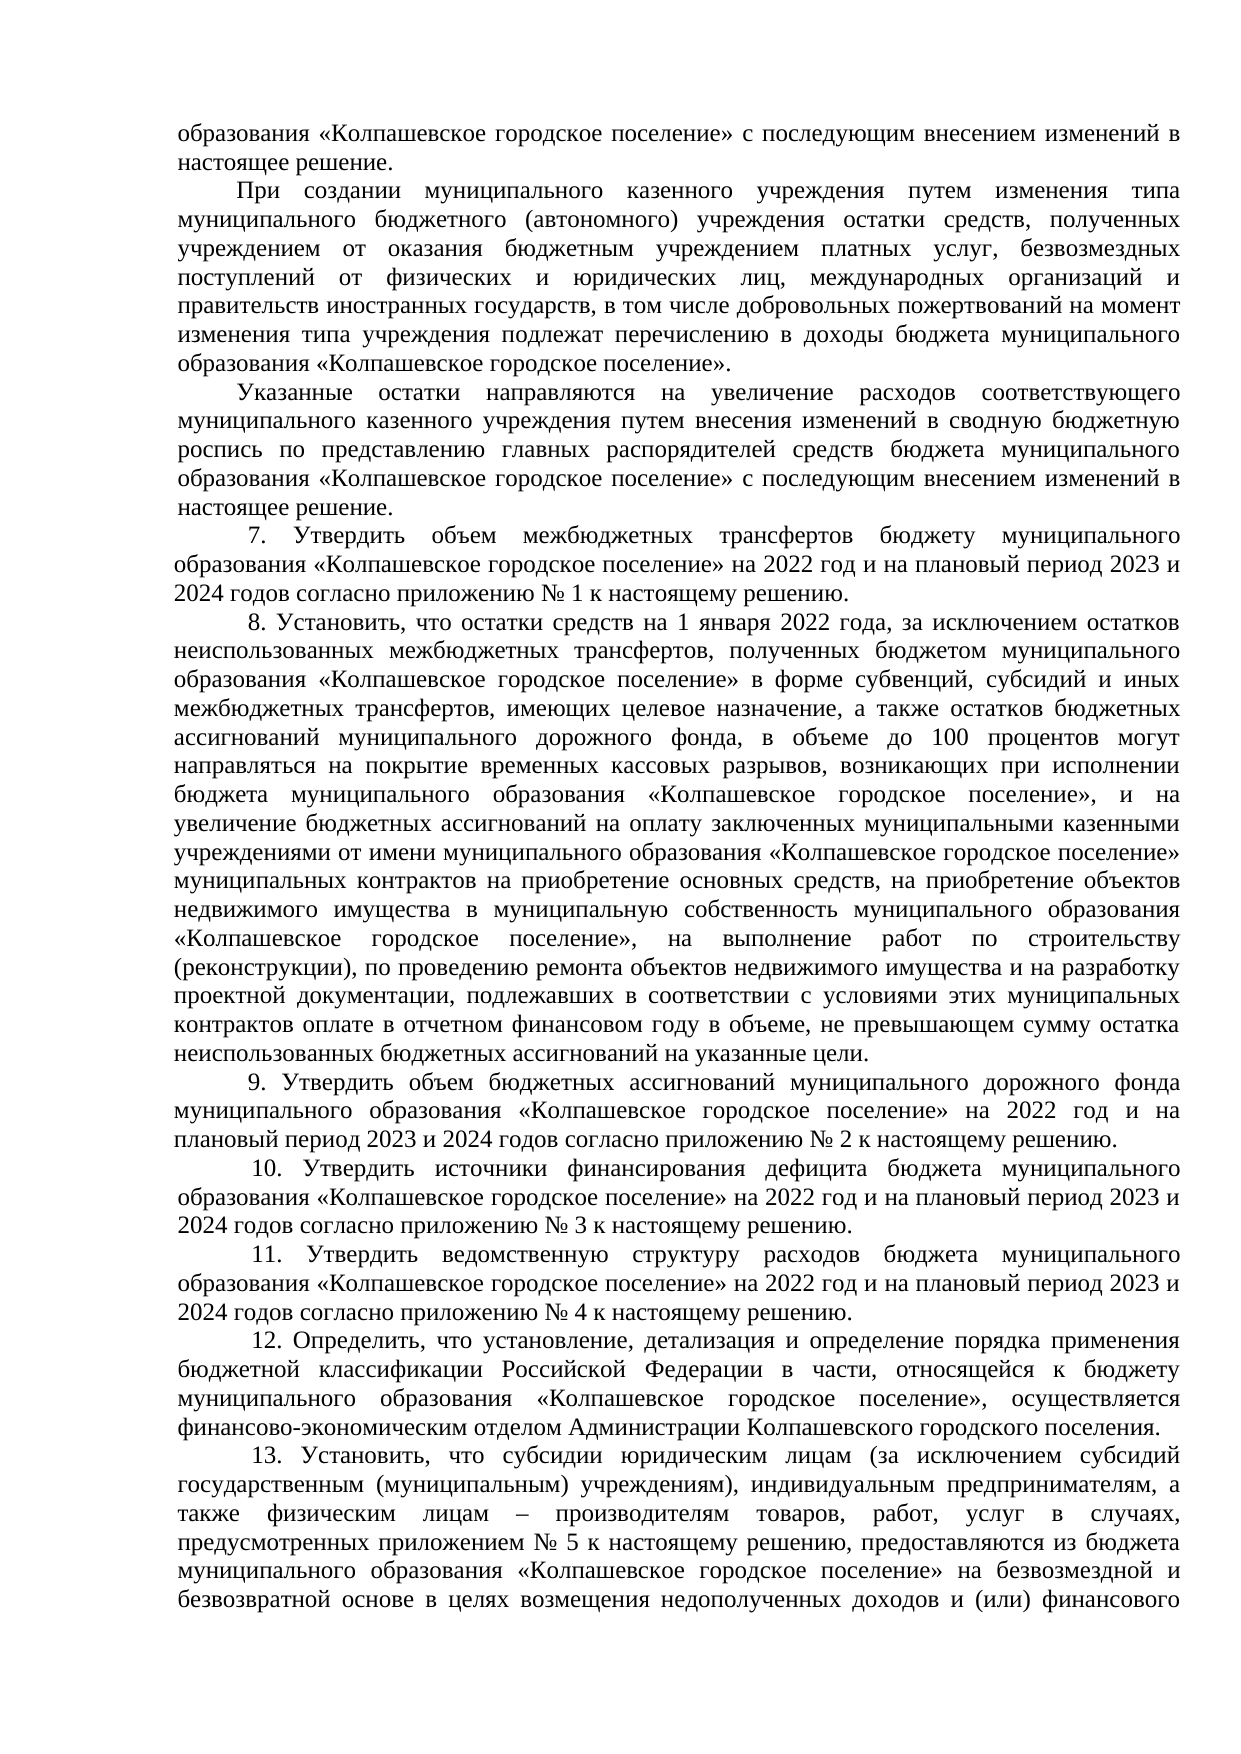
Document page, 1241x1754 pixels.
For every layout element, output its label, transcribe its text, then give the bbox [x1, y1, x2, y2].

text При создании муниципального казенного учреждения путем изменения типа муниципального бюджетного (автономного) учреждения остатки средств, полученных учреждением от оказания бюджетным учреждением платных услуг, безвозмездных поступлений от физических и юридических лиц, международных организаций и правительств иностранных государств, в том числе добровольных пожертвований на момент изменения типа учреждения подлежат перечислению в доходы бюджета муниципального образования «Колпашевское городское поселение». [177, 176, 1181, 377]
text 12. Определить, что установление, детализация и определение порядка применения бюджетной классификации Российской Федерации в части, относящейся к бюджету муниципального образования «Колпашевское городское поселение», осуществляется финансово-экономическим отделом Администрации Колпашевского городского поселения. [177, 1326, 1181, 1441]
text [177, 1441, 1181, 1613]
text 10. Утвердить источники финансирования дефицита бюджета муниципального образования «Колпашевское городское поселение» на 2022 год и на плановый период 2023 и 2024 годов согласно приложению № 3 к настоящему решению. [177, 1153, 1181, 1239]
text Указанные остатки направляются на увеличение расходов соответствующего муниципального казенного учреждения путем внесения изменений в сводную бюджетную роспись по представлению главных распорядителей средств бюджета муниципального образования «Колпашевское городское поселение» с последующим внесением изменений в настоящее решение. [177, 377, 1181, 521]
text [177, 118, 1181, 176]
text 9. Утвердить объем бюджетных ассигнований муниципального дорожного фонда муниципального образования «Колпашевское городское поселение» на 2022 год и на плановый период 2023 и 2024 годов согласно приложению № 2 к настоящему решению. [174, 1067, 1181, 1153]
text 7. Утвердить объем межбюджетных трансфертов бюджету муниципального образования «Колпашевское городское поселение» на 2022 год и на плановый период 2023 и 2024 годов согласно приложению № 1 к настоящему решению. [174, 521, 1181, 607]
text 11. Утвердить ведомственную структуру расходов бюджета муниципального образования «Колпашевское городское поселение» на 2022 год и на плановый период 2023 и 2024 годов согласно приложению № 4 к настоящему решению. [177, 1239, 1181, 1326]
text 8. Установить, что остатки средств на 1 января 2022 года, за исключением остатков неиспользованных межбюджетных трансфертов, полученных бюджетом муниципального образования «Колпашевское городское поселение» в форме субвенций, субсидий и иных межбюджетных трансфертов, имеющих целевое назначение, а также остатков бюджетных ассигнований муниципального дорожного фонда, в объеме до 100 процентов могут направляться на покрытие временных кассовых разрывов, возникающих при исполнении бюджета муниципального образования «Колпашевское городское поселение», и на увеличение бюджетных ассигнований на оплату заключенных муниципальными казенными учреждениями от имени муниципального образования «Колпашевское городское поселение» муниципальных контрактов на приобретение основных средств, на приобретение объектов недвижимого имущества в муниципальную собственность муниципального образования «Колпашевское городское поселение», на выполнение работ по строительству (реконструкции), по проведению ремонта объектов недвижимого имущества и на разработку проектной документации, подлежавших в соответствии с условиями этих муниципальных контрактов оплате в отчетном финансовом году в объеме, не превышающем сумму остатка неиспользованных бюджетных ассигнований на указанные цели. [174, 607, 1181, 1067]
